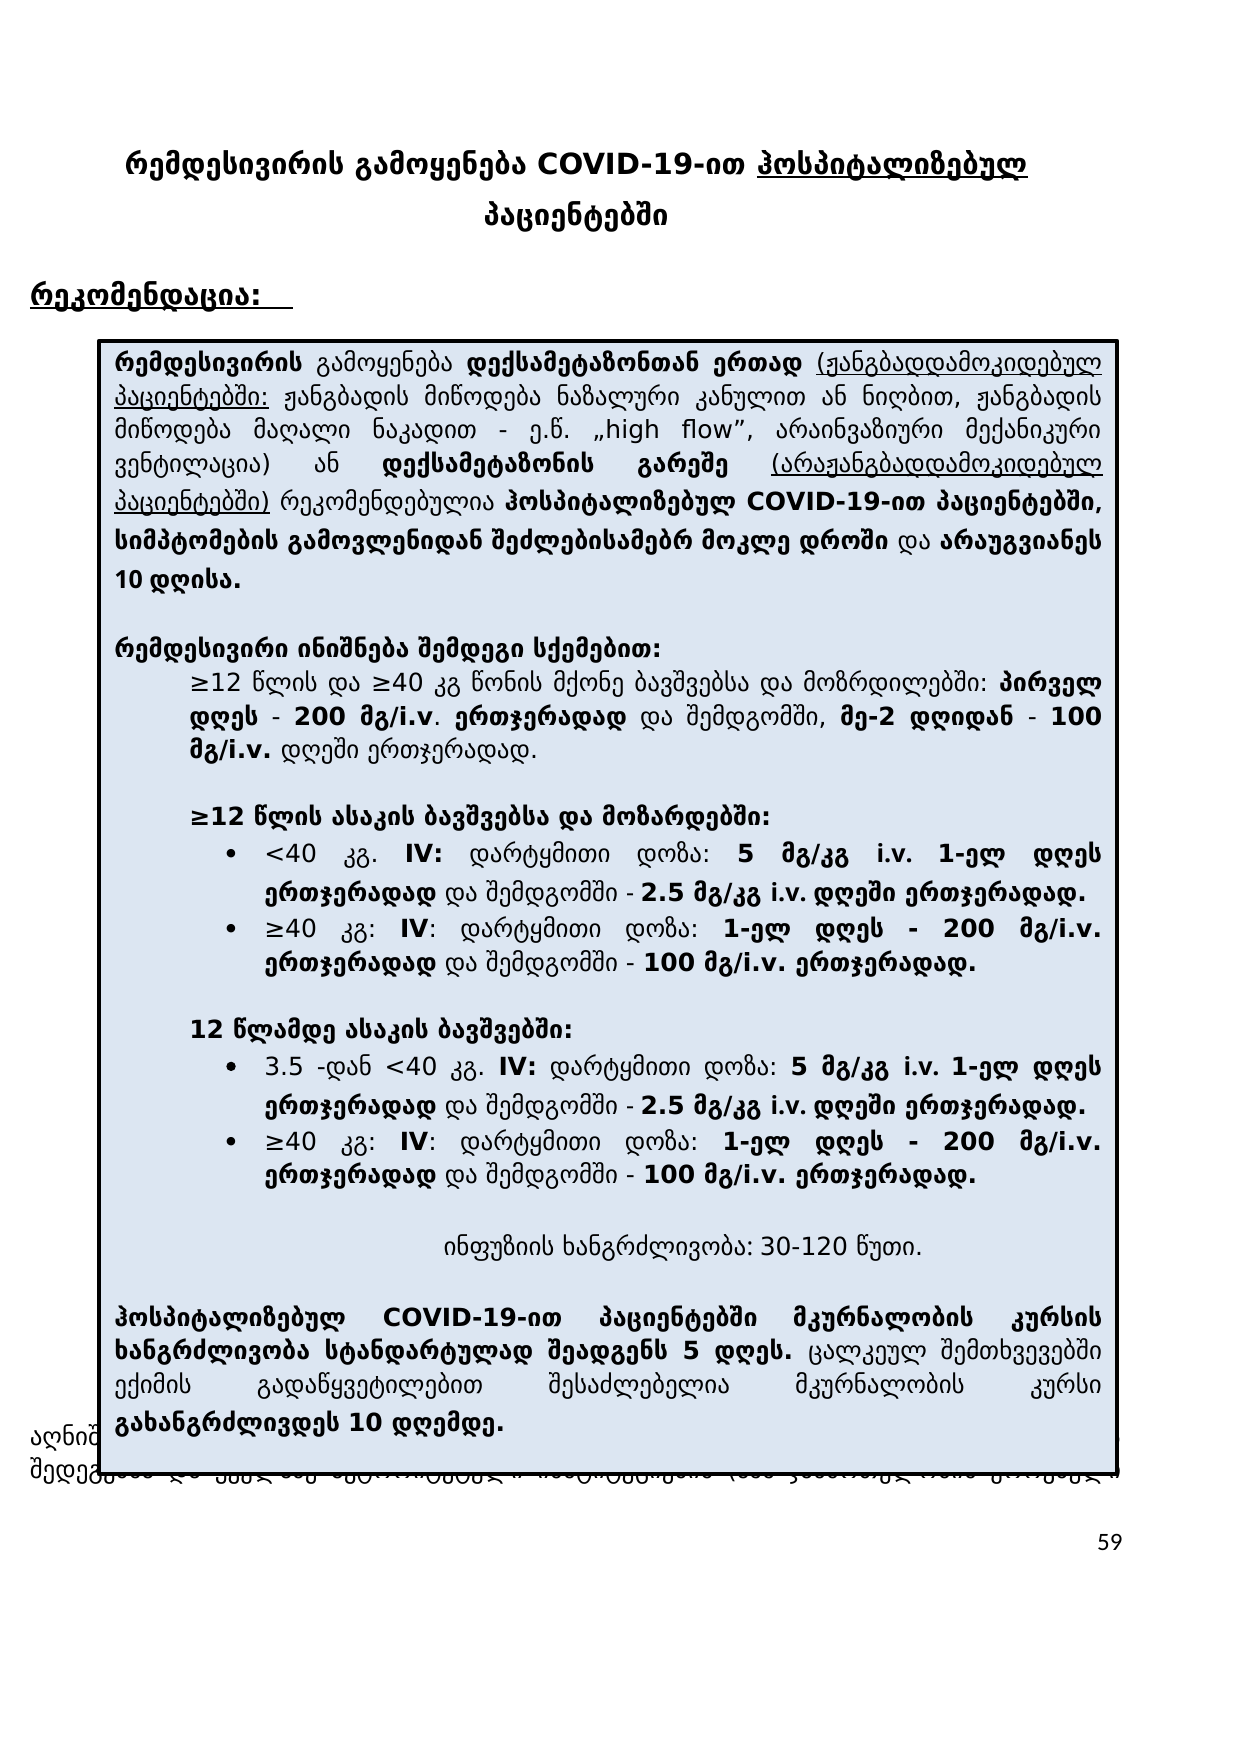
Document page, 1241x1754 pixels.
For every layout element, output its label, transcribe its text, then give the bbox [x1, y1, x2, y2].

text რეკომენდაცია: [29, 278, 1122, 312]
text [29, 1422, 1122, 1485]
subtitle რემდესივირის გამოყენება COVID-19-ით ჰოსპიტალიზებულ პაციენტებში [29, 147, 1122, 232]
